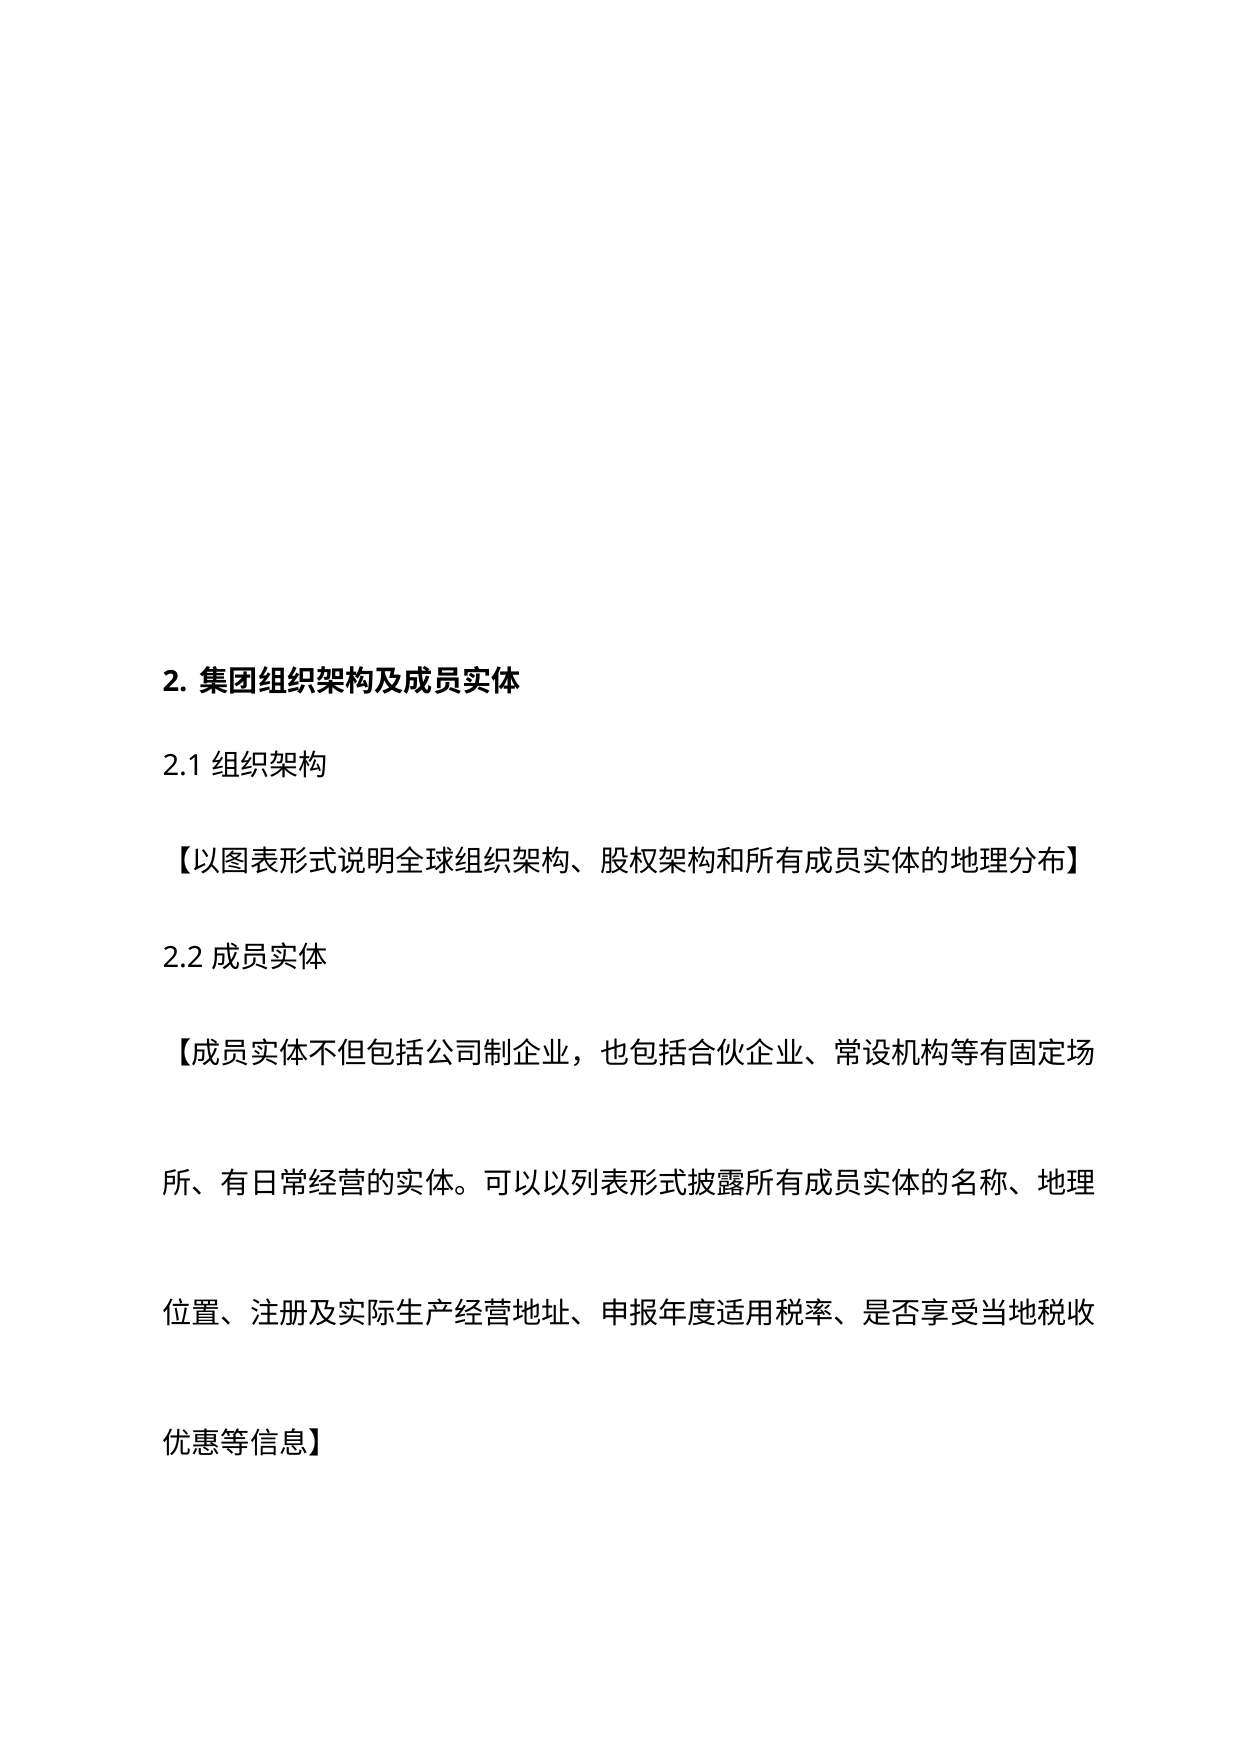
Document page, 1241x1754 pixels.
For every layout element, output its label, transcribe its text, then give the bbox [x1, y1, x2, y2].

subtitle 集团组织架构及成员实体 [162, 657, 1110, 699]
text 【以图表形式说明全球组织架构、股权架构和所有成员实体的地理分布】 [162, 827, 1110, 892]
subtitle 2.2 成员实体 [162, 934, 1110, 976]
text 【成员实体不但包括公司制企业，也包括合伙企业、常设机构等有固定场所、有日常经营的实体。可以以列表形式披露所有成员实体的名称、地理位置、注册及实际生产经营地址、申报年度适用税率、是否享受当地税收优惠等信息】 [162, 1019, 1110, 1474]
subtitle 2.1 组织架构 [162, 742, 1110, 784]
